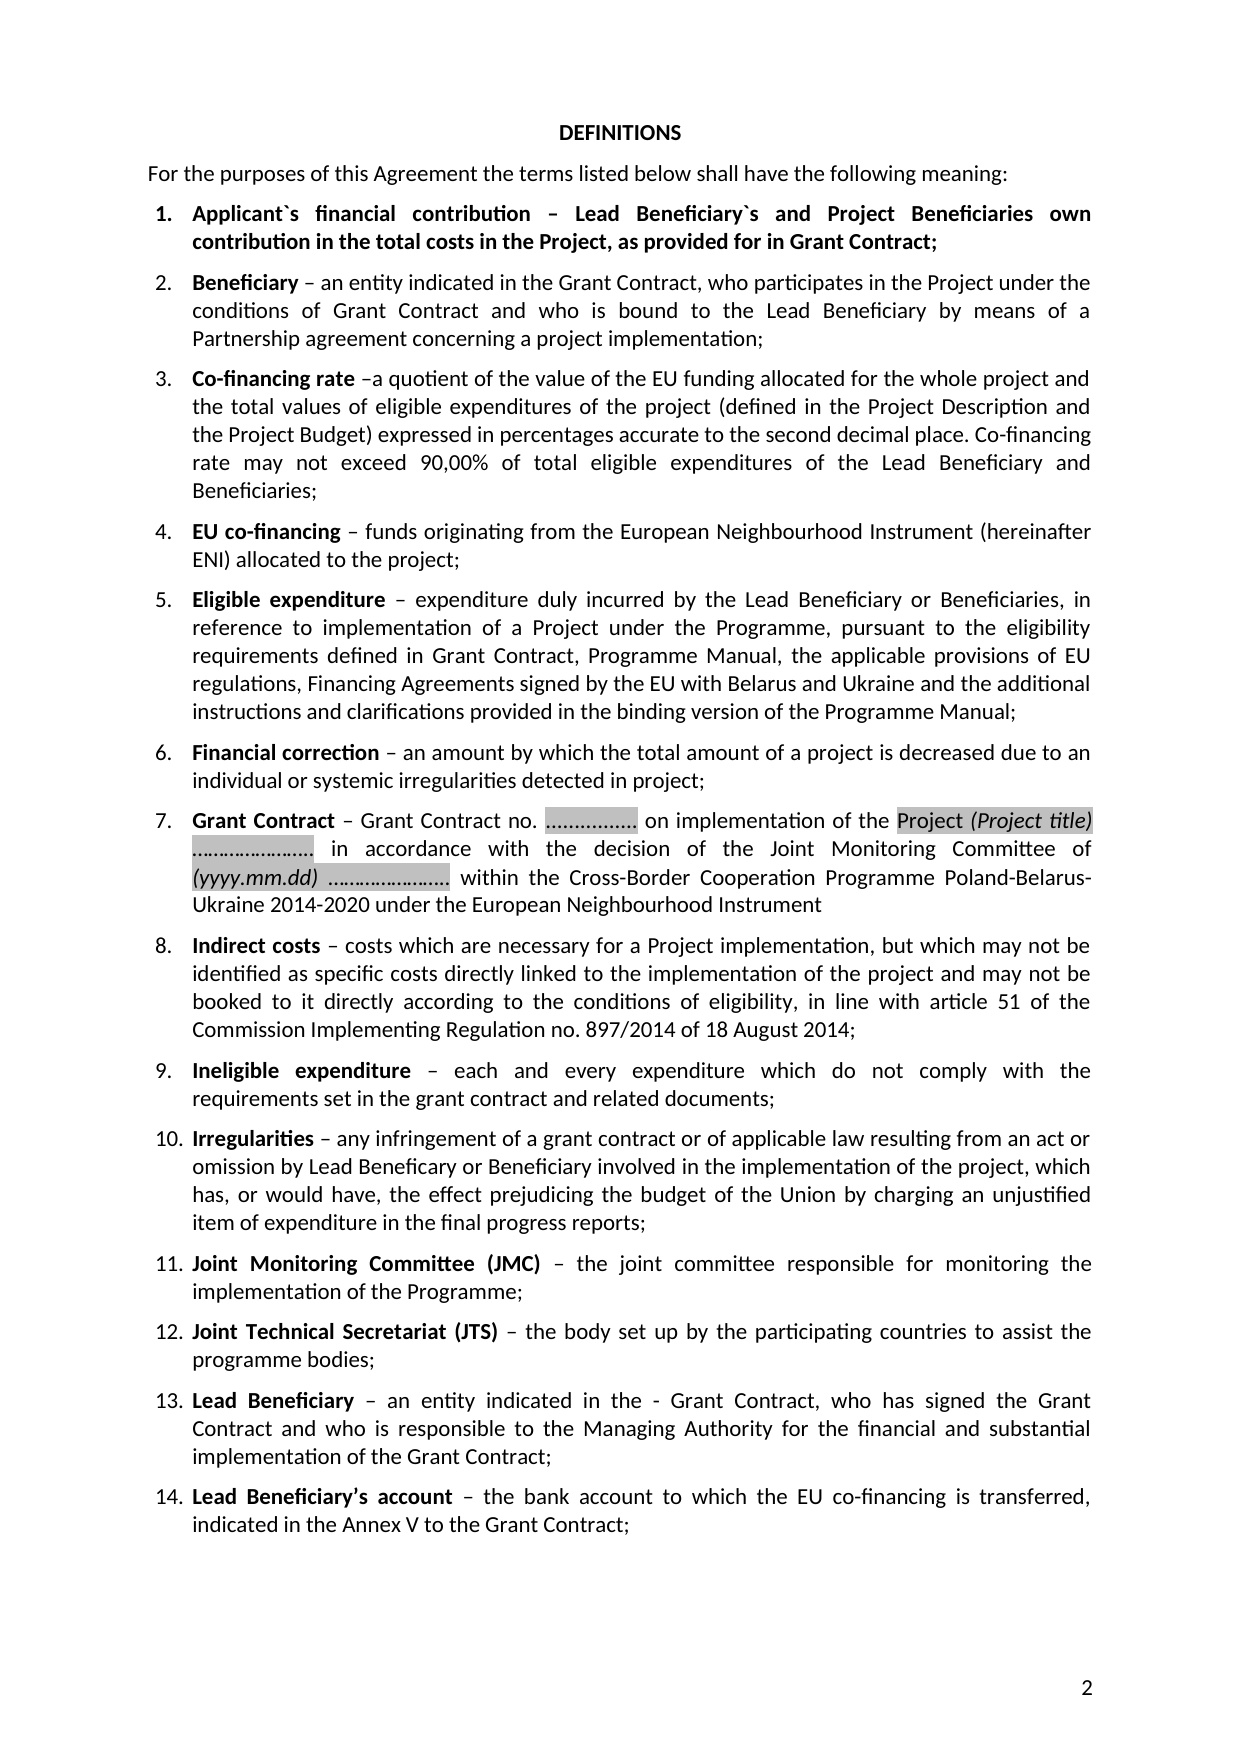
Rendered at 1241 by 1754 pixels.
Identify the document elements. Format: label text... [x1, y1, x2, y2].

list Indirect costs – costs which are necessary for a Project implementation, but which may not be identified as specific costs directly linked to the implementation of the project and may not be booked to it directly according to the conditions of eligibility, in line with article 51 of the Commission Implementing Regulation no. 897/2014 of 18 August 2014; [155, 931, 1092, 1043]
list Joint Monitoring Committee (JMC) – the joint committee responsible for monitoring the implementation of the Programme; [155, 1249, 1092, 1305]
list Eligible expenditure – expenditure duly incurred by the Lead Beneficiary or Beneficiaries, in reference to implementation of a Project under the Programme, pursuant to the eligibility requirements defined in Grant Contract, Programme Manual, the applicable provisions of EU regulations, Financing Agreements signed by the EU with Belarus and Ukraine and the additional instructions and clarifications provided in the binding version of the Programme Manual; [155, 585, 1092, 726]
list Financial correction – an amount by which the total amount of a project is decreased due to an individual or systemic irregularities detected in project; [155, 738, 1092, 794]
list Irregularities – any infringement of a grant contract or of applicable law resulting from an act or omission by Lead Beneficary or Beneficiary involved in the implementation of the project, which has, or would have, the effect prejudicing the budget of the Union by charging an unjustified item of expenditure in the final progress reports; [155, 1124, 1092, 1236]
list Joint Technical Secretariat (JTS) – the body set up by the participating countries to assist the programme bodies; [155, 1317, 1092, 1373]
text DEFINITIONS [148, 118, 1092, 146]
list Lead Beneficiary – an entity indicated in the - Grant Contract, who has signed the Grant Contract and who is responsible to the Managing Authority for the financial and substantial implementation of the Grant Contract; [155, 1386, 1092, 1470]
list Lead Beneficiary’s account – the bank account to which the EU co-financing is transferred, indicated in the Annex V to the Grant Contract; [155, 1482, 1092, 1538]
list Grant Contract – Grant Contract no. ................ on implementation of the Project (Project title) ………………….. in accordance with the decision of the Joint Monitoring Committee of (yyyy.mm.dd) ………………….. within the Cross-Border Cooperation Programme Poland-Belarus-Ukraine 2014-2020 under the European Neighbourhood Instrument [155, 807, 1092, 919]
list Co-financing rate –a quotient of the value of the EU funding allocated for the whole project and the total values of eligible expenditures of the project (defined in the Project Description and the Project Budget) expressed in percentages accurate to the second decimal place. Co-financing rate may not exceed 90,00% of total eligible expenditures of the Lead Beneficiary and Beneficiaries; [155, 364, 1092, 504]
list EU co-financing – funds originating from the European Neighbourhood Instrument (hereinafter ENI) allocated to the project; [155, 517, 1092, 573]
list Applicant`s financial contribution – Lead Beneficiary`s and Project Beneficiaries own contribution in the total costs in the Project, as provided for in Grant Contract; [155, 199, 1092, 255]
text For the purposes of this Agreement the terms listed below shall have the following meaning: [148, 159, 1092, 187]
list Beneficiary – an entity indicated in the Grant Contract, who participates in the Project under the conditions of Grant Contract and who is bound to the Lead Beneficiary by means of a Partnership agreement concerning a project implementation; [155, 268, 1092, 352]
list Ineligible expenditure – each and every expenditure which do not comply with the requirements set in the grant contract and related documents; [155, 1056, 1092, 1112]
